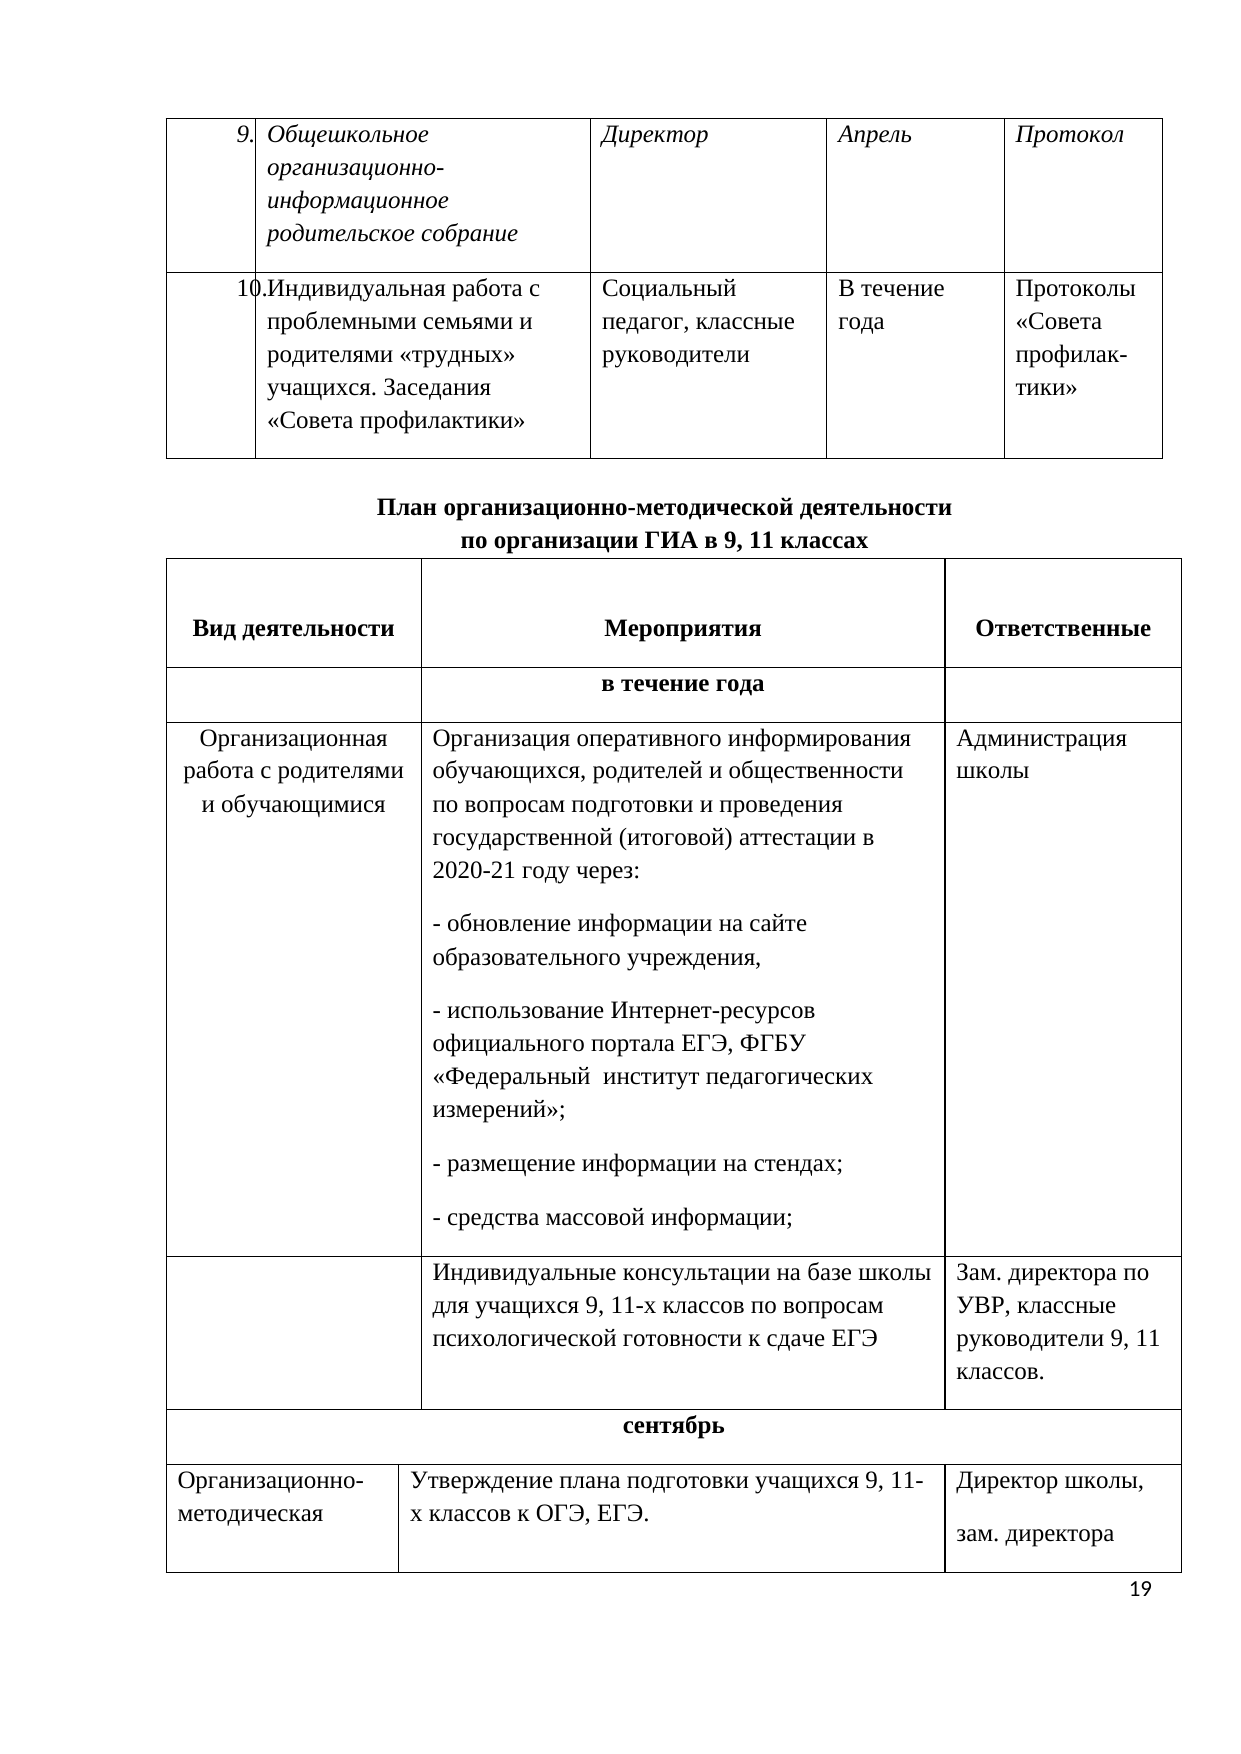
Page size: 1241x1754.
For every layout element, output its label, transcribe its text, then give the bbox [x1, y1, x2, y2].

table_cell Директор школы, зам. директора [946, 1465, 1181, 1572]
table_cell Социальный педагог, классные руководители [591, 273, 826, 458]
text по организации ГИА в 9, 11 классах [177, 525, 1152, 554]
table_cell Протоколы «Совета профилак-тики» [1005, 273, 1162, 458]
table_cell Администрация школы [946, 723, 1181, 1256]
table_cell [167, 668, 421, 722]
table_cell в течение года [422, 668, 944, 722]
table_header Мероприятия [422, 559, 944, 667]
table_cell Апрель [827, 119, 1004, 272]
table_cell [167, 273, 255, 458]
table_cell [167, 1465, 398, 1572]
table_header Вид деятельности [167, 559, 421, 667]
table_cell [167, 119, 255, 272]
table_cell [167, 1257, 421, 1409]
table_cell Индивидуальная работа с проблемными семьями и родителями «трудных» учащихся. Заседания «Совета профилактики» [256, 273, 590, 458]
table_cell Директор [591, 119, 826, 272]
table_cell Индивидуальные консультации на базе школы для учащихся 9, 11-х классов по вопросам психологической готовности к сдаче ЕГЭ [422, 1257, 944, 1409]
table_cell Организация оперативного информирования обучающихся, родителей и общественности по вопросам подготовки и проведения государственной (итоговой) аттестации в 2020-21 году через: - обновление информации на сайте образовательного учреждения, - использование Интернет-ресурсов официального портала ЕГЭ, ФГБУ «Федеральный институт педагогических измерений»; - размещение информации на стендах; - средства массовой информации; [422, 723, 944, 1256]
table_cell Организационная работа с родителями и обучающимися [167, 723, 421, 1256]
table_cell Зам. директора по УВР, классные руководители 9, 11 классов. [946, 1257, 1181, 1409]
table_cell сентябрь [167, 1410, 1181, 1464]
table_cell Общешкольное организационно-информационное родительское собрание [256, 119, 590, 272]
table_cell В течение года [827, 273, 1004, 458]
table_cell Утверждение плана подготовки учащихся 9, 11-х классов к ОГЭ, ЕГЭ. [399, 1465, 944, 1572]
table_header Ответственные [946, 559, 1181, 667]
table_cell [946, 668, 1181, 722]
table_cell Протокол [1005, 119, 1162, 272]
text План организационно-методической деятельности [177, 492, 1152, 521]
